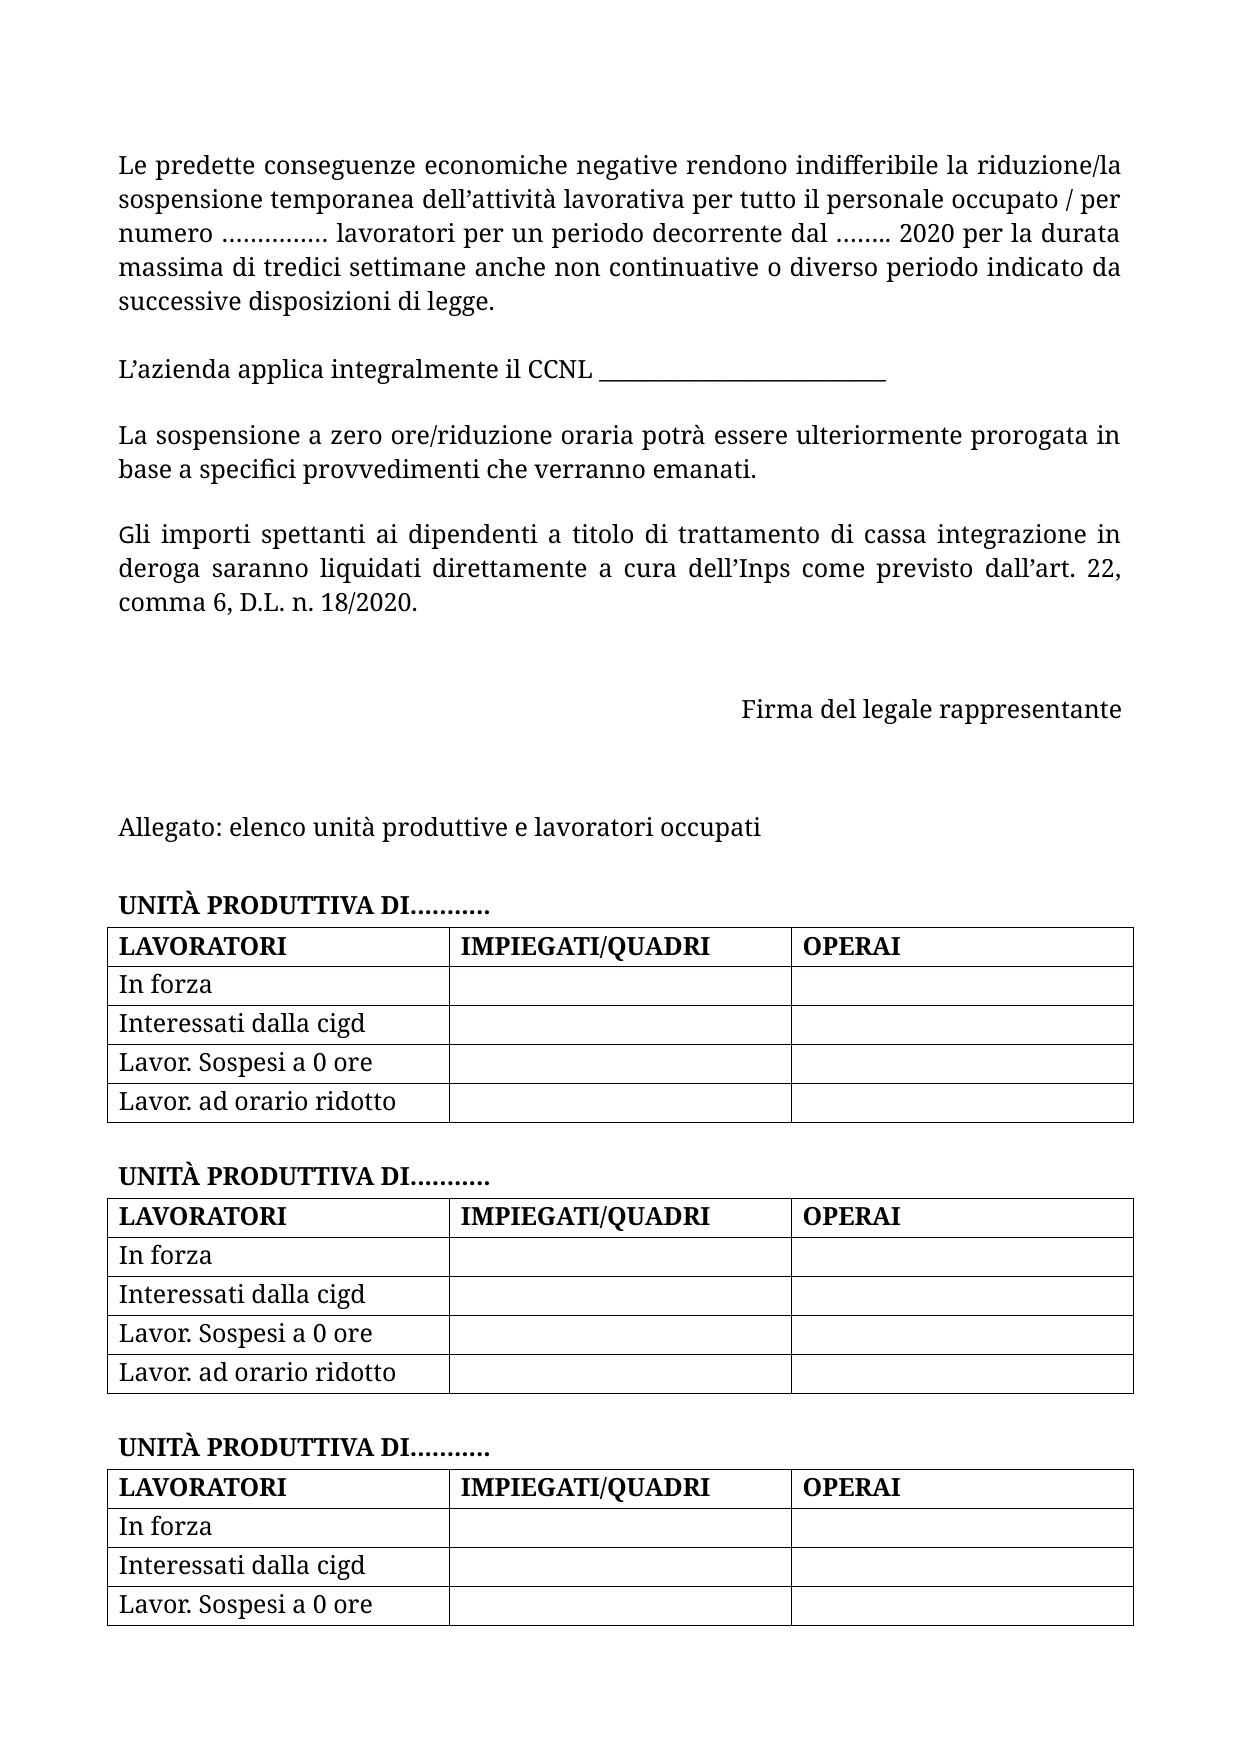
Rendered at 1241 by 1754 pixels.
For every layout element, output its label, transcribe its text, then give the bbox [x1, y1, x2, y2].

table_cell [450, 1548, 791, 1586]
table_cell [450, 1045, 791, 1083]
table_header OPERAI [792, 928, 1133, 966]
table_cell [792, 1587, 1133, 1625]
text Firma del legale rappresentante [118, 692, 1122, 726]
text Le predette conseguenze economiche negative rendono indifferibile la riduzione/la sospensione temporanea dell’attività lavorativa per tutto il personale occupato / per numero …………… lavoratori per un periodo decorrente dal …….. 2020 per la durata massima di tredici settimane anche non continuative o diverso periodo indicato da successive disposizioni di legge. [118, 148, 1122, 318]
table_cell In forza [108, 967, 449, 1005]
table_cell [792, 1084, 1133, 1122]
table_cell [450, 1587, 791, 1625]
text La sospensione a zero ore/riduzione oraria potrà essere ulteriormente prorogata in base a specifici provvedimenti che verranno emanati. [118, 417, 1122, 485]
table_header LAVORATORI [108, 1470, 449, 1508]
table_cell Interessati dalla cigd [108, 1006, 449, 1044]
table_cell [450, 1355, 791, 1393]
table_header IMPIEGATI/QUADRI [450, 1199, 791, 1237]
table_cell Interessati dalla cigd [108, 1277, 449, 1315]
table_cell Lavor. Sospesi a 0 ore [108, 1587, 449, 1625]
table_cell [450, 1277, 791, 1315]
table_header OPERAI [792, 1199, 1133, 1237]
table_cell [792, 1548, 1133, 1586]
table_cell [450, 1006, 791, 1044]
table_cell [792, 1006, 1133, 1044]
table_cell [792, 1277, 1133, 1315]
text UNITÀ PRODUTTIVA DI........... [118, 1430, 1122, 1464]
text Gli importi spettanti ai dipendenti a titolo di trattamento di cassa integrazione in deroga saranno liquidati direttamente a cura dell’Inps come previsto dall’art. 22, comma 6, D.L. n. 18/2020. [118, 517, 1122, 619]
table_cell [792, 967, 1133, 1005]
table_cell Lavor. Sospesi a 0 ore [108, 1045, 449, 1083]
table_header LAVORATORI [108, 1199, 449, 1237]
table_header IMPIEGATI/QUADRI [450, 1470, 791, 1508]
table_cell [450, 1238, 791, 1276]
table_cell Lavor. Sospesi a 0 ore [108, 1316, 449, 1354]
table_header IMPIEGATI/QUADRI [450, 928, 791, 966]
table_cell [792, 1355, 1133, 1393]
table_header OPERAI [792, 1470, 1133, 1508]
table_cell [450, 1084, 791, 1122]
table_cell [450, 967, 791, 1005]
table_cell [792, 1238, 1133, 1276]
table_cell Lavor. ad orario ridotto [108, 1355, 449, 1393]
table_cell Lavor. ad orario ridotto [108, 1084, 449, 1122]
table_cell [450, 1316, 791, 1354]
text UNITÀ PRODUTTIVA DI........... [118, 888, 1122, 922]
table_cell In forza [108, 1509, 449, 1547]
table_cell [792, 1316, 1133, 1354]
text L’azienda applica integralmente il CCNL _________________________ [118, 352, 1122, 386]
table_cell [792, 1045, 1133, 1083]
text UNITÀ PRODUTTIVA DI........... [118, 1159, 1122, 1193]
table_cell [450, 1509, 791, 1547]
table_cell Interessati dalla cigd [108, 1548, 449, 1586]
table_cell [792, 1509, 1133, 1547]
table_cell In forza [108, 1238, 449, 1276]
table_header LAVORATORI [108, 928, 449, 966]
text Allegato: elenco unità produttive e lavoratori occupati [118, 809, 1122, 844]
